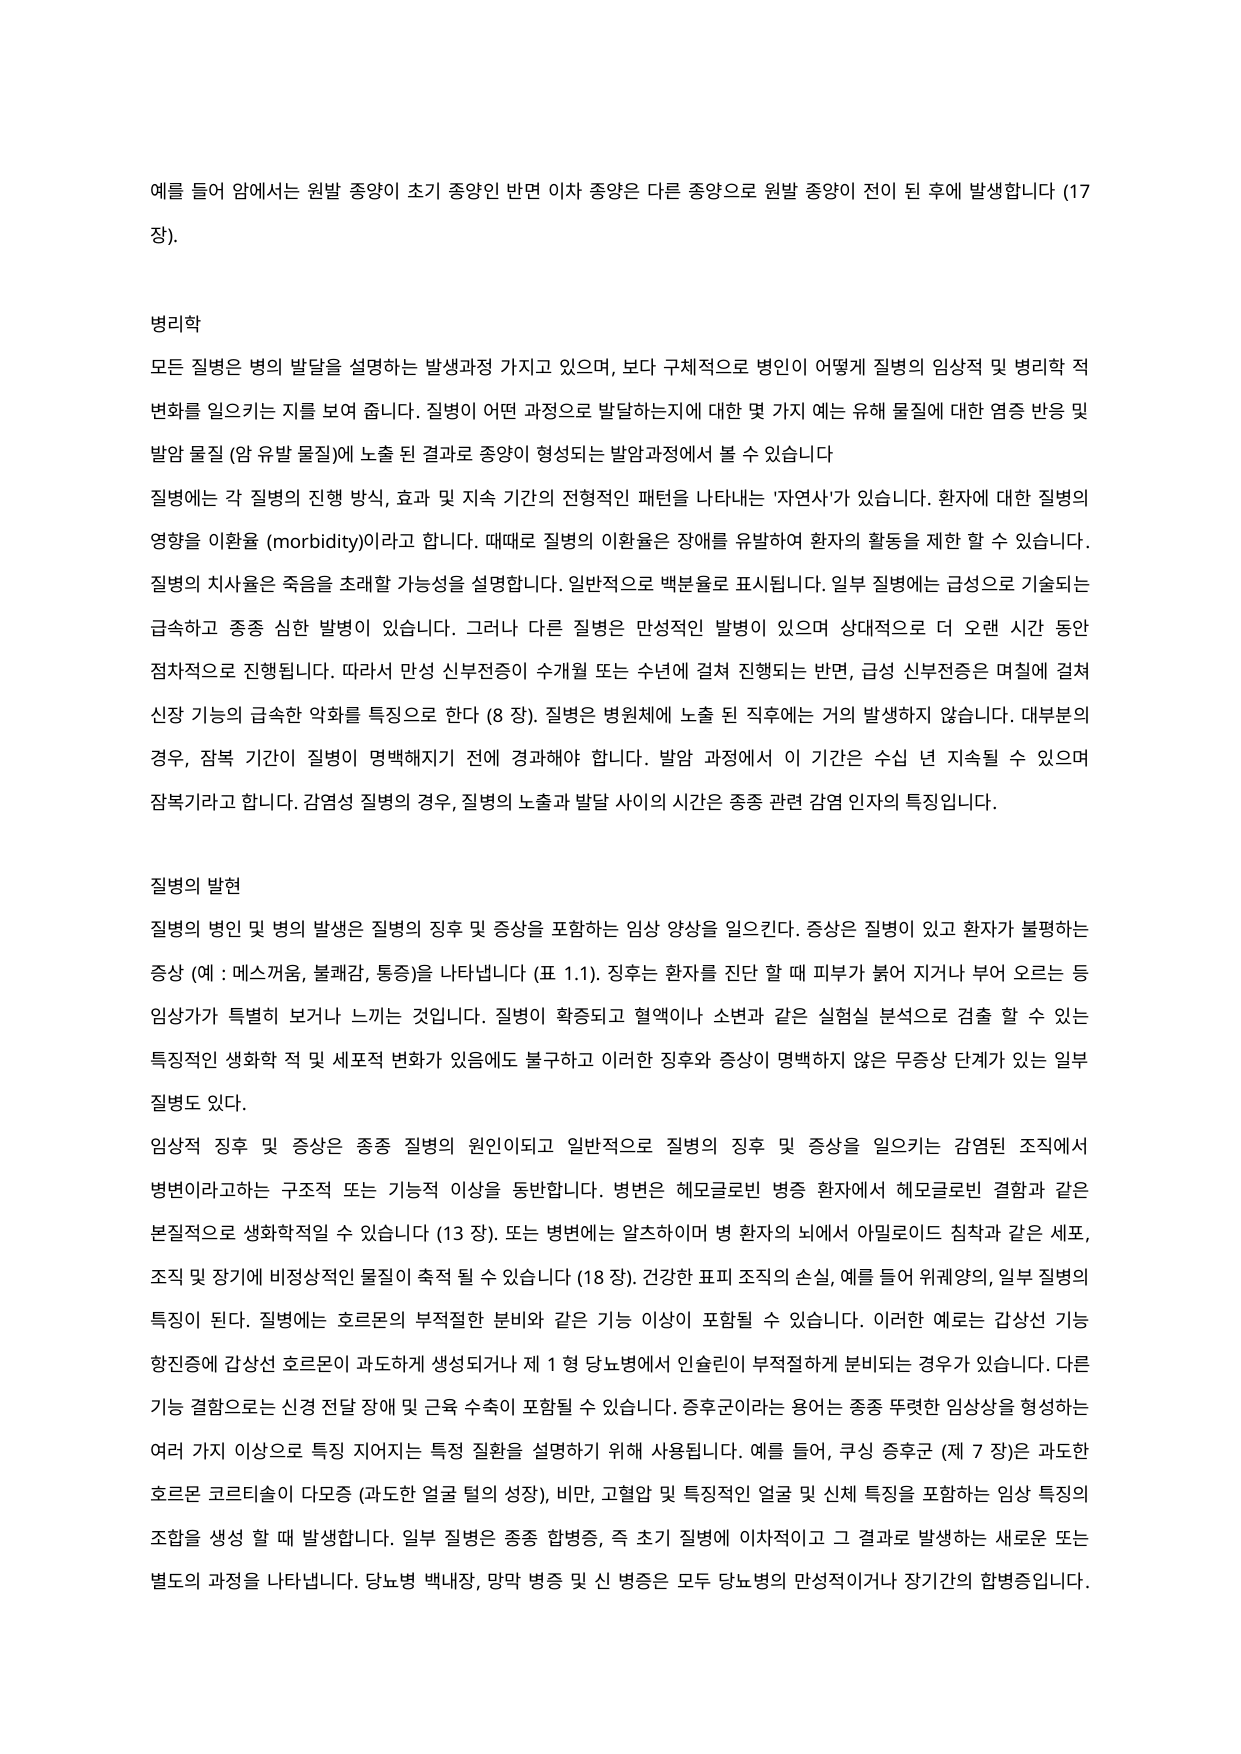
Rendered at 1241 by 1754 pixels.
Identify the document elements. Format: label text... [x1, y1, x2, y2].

text 질병의 발현 [150, 872, 1090, 899]
text 병리학 [150, 309, 1090, 337]
text 모든 질병은 병의 발달을 설명하는 발생과정 가지고 있으며, 보다 구체적으로 병인이 어떻게 질병의 임상적 및 병리학 적 변화를 일으키는 지를 보여 줍니다. 질병이 어떤 과정으로 발달하는지에 대한 몇 가지 예는 유해 물질에 대한 염증 반응 및 발암 물질 (암 유발 물질)에 노출 된 결과로 종양이 형성되는 발암과정에서 볼 수 있습니다 [150, 353, 1090, 467]
text 질병의 병인 및 병의 발생은 질병의 징후 및 증상을 포함하는 임상 양상을 일으킨다. 증상은 질병이 있고 환자가 불평하는 증상 (예 : 메스꺼움, 불쾌감, 통증)을 나타냅니다 (표 1.1). 징후는 환자를 진단 할 때 피부가 붉어 지거나 부어 오르는 등 임상가가 특별히 보거나 느끼는 것입니다. 질병이 확증되고 혈액이나 소변과 같은 실험실 분석으로 검출 할 수 있는 특징적인 생화학 적 및 세포적 변화가 있음에도 불구하고 이러한 징후와 증상이 명백하지 않은 무증상 단계가 있는 일부 질병도 있다. [150, 915, 1090, 1116]
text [150, 1132, 1090, 1594]
text 질병에는 각 질병의 진행 방식, 효과 및 지속 기간의 전형적인 패턴을 나타내는 '자연사'가 있습니다. 환자에 대한 질병의 영향을 이환율 (morbidity)이라고 합니다. 때때로 질병의 이환율은 장애를 유발하여 환자의 활동을 제한 할 수 있습니다. 질병의 치사율은 죽음을 초래할 가능성을 설명합니다. 일반적으로 백분율로 표시됩니다. 일부 질병에는 급성으로 기술되는 급속하고 종종 심한 발병이 있습니다. 그러나 다른 질병은 만성적인 발병이 있으며 상대적으로 더 오랜 시간 동안 점차적으로 진행됩니다. 따라서 만성 신부전증이 수개월 또는 수년에 걸쳐 진행되는 반면, 급성 신부전증은 며칠에 걸쳐 신장 기능의 급속한 악화를 특징으로 한다 (8 장). 질병은 병원체에 노출 된 직후에는 거의 발생하지 않습니다. 대부분의 경우, 잠복 기간이 질병이 명백해지기 전에 경과해야 합니다. 발암 과정에서 이 기간은 수십 년 지속될 수 있으며 잠복기라고 합니다. 감염성 질병의 경우, 질병의 노출과 발달 사이의 시간은 종종 관련 감염 인자의 특징입니다. [150, 483, 1090, 814]
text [150, 177, 1090, 248]
